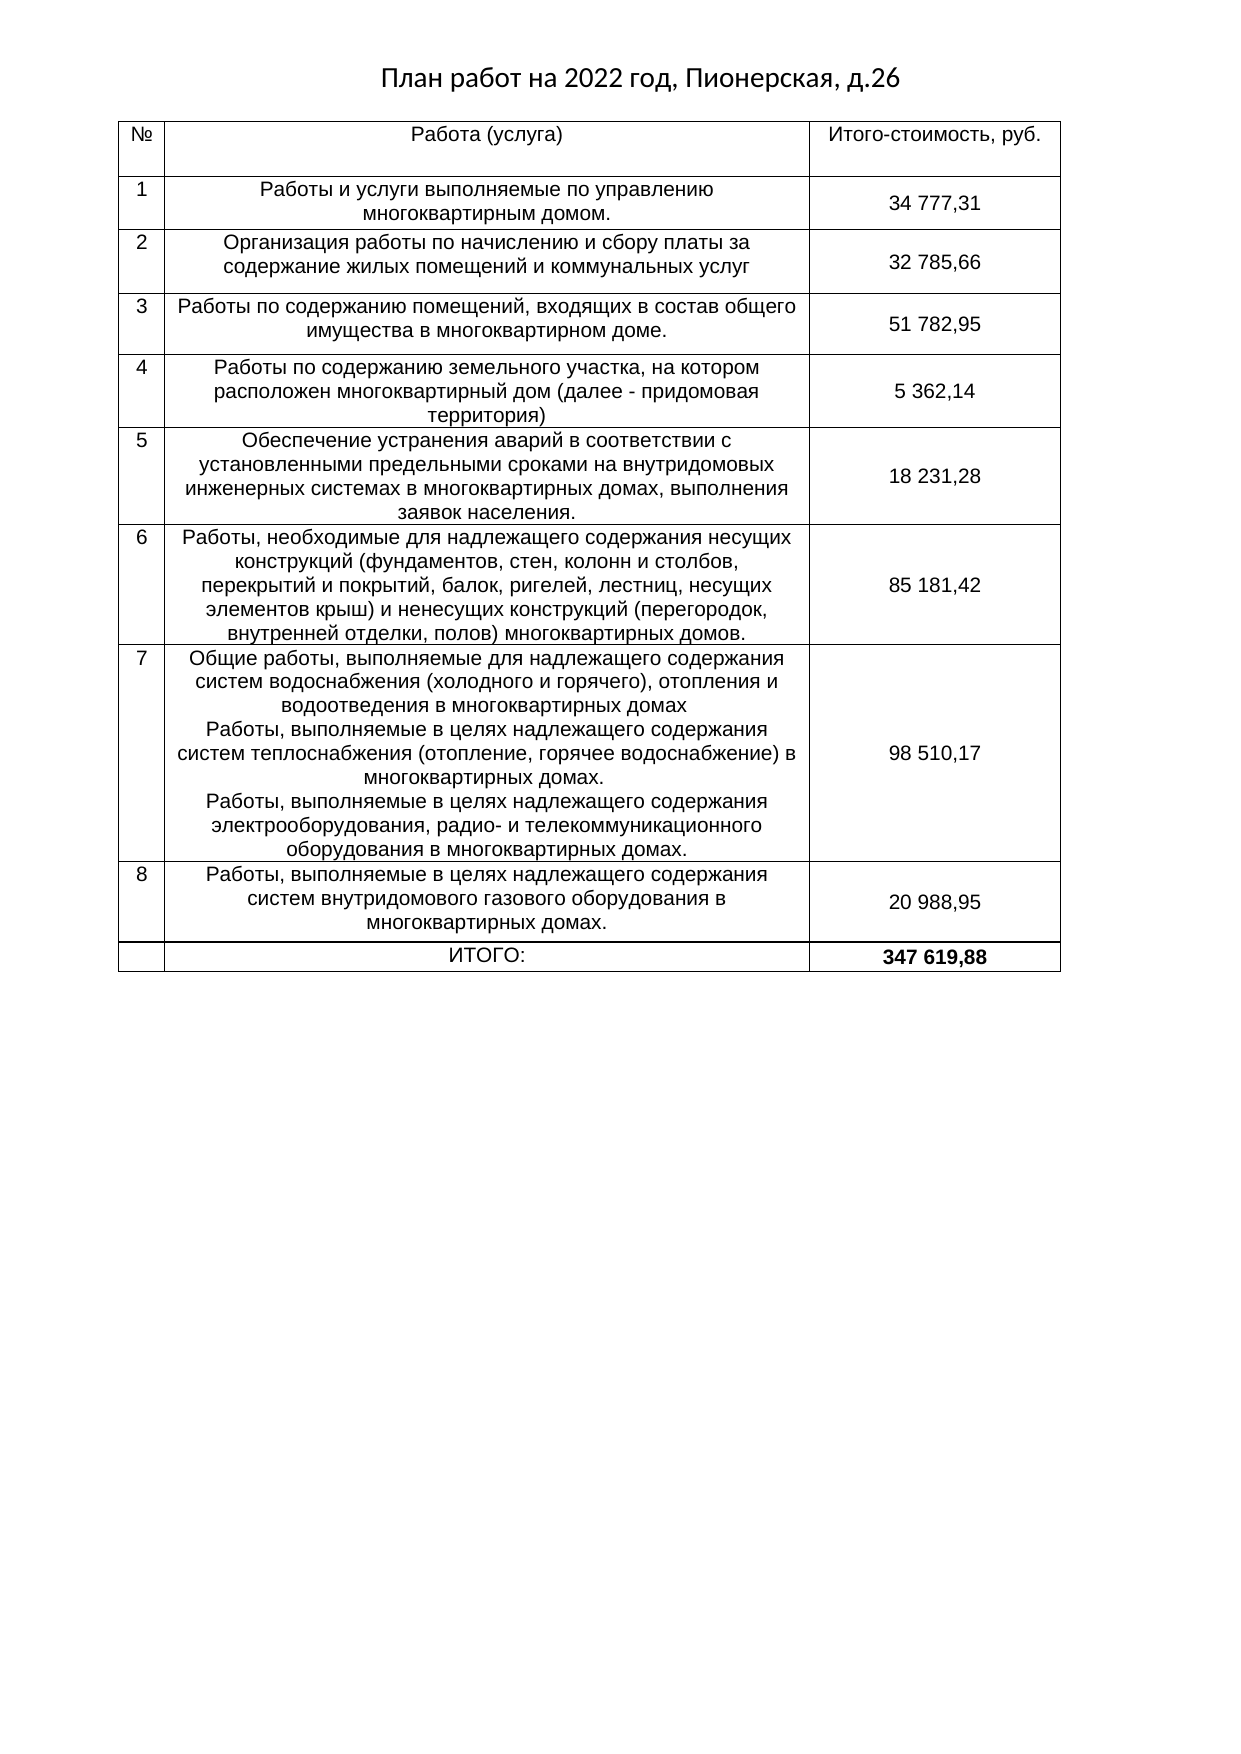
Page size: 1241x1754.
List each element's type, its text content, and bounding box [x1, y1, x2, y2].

table_cell 1 [119, 177, 164, 229]
table_cell Работы по содержанию земельного участка, на котором расположен многоквартирный дом (далее - придомовая территория) [165, 355, 809, 427]
table_cell 18 231,28 [810, 428, 1060, 523]
table_cell Работы, выполняемые в целях надлежащего содержания систем внутридомового газового оборудования в многоквартирных домах. [165, 862, 809, 941]
table_cell Работы и услуги выполняемые по управлению многоквартирным домом. [165, 177, 809, 229]
table_header № [119, 122, 164, 176]
table_cell 347 619,88 [810, 943, 1060, 971]
table_cell 85 181,42 [810, 525, 1060, 644]
table_cell [119, 943, 164, 971]
table_cell Работы по содержанию помещений, входящих в состав общего имущества в многоквартирном доме. [165, 294, 809, 354]
table_cell 8 [119, 862, 164, 941]
table_cell 20 988,95 [810, 862, 1060, 941]
table_cell 3 [119, 294, 164, 354]
table_cell Общие работы, выполняемые для надлежащего содержания систем водоснабжения (холодного и горячего), отопления и водоотведения в многоквартирных домах Работы, выполняемые в целях надлежащего содержания систем теплоснабжения (отопление, горячее водоснабжение) в многоквартирных домах. Работы, выполняемые в целях надлежащего содержания электрооборудования, радио- и телекоммуникационного оборудования в многоквартирных домах. [165, 645, 809, 861]
table_cell 6 [119, 525, 164, 644]
table_cell 7 [119, 645, 164, 861]
table_cell 5 [119, 428, 164, 523]
table_cell 5 362,14 [810, 355, 1060, 427]
table_cell 2 [119, 230, 164, 293]
table_cell ИТОГО: [165, 943, 809, 971]
table_header Итого-стоимость, руб. [810, 122, 1060, 176]
table_cell 32 785,66 [810, 230, 1060, 293]
table_cell Организация работы по начислению и сбору платы за содержание жилых помещений и коммунальных услуг [165, 230, 809, 293]
table_cell Обеспечение устранения аварий в соответствии с установленными предельными сроками на внутридомовых инженерных системах в многоквартирных домах, выполнения заявок населения. [165, 428, 809, 523]
table_cell Работы, необходимые для надлежащего содержания несущих конструкций (фундаментов, стен, колонн и столбов, перекрытий и покрытий, балок, ригелей, лестниц, несущих элементов крыш) и ненесущих конструкций (перегородок, внутренней отделки, полов) многоквартирных домов. [165, 525, 809, 644]
text План работ на 2022 год, Пионерская, д.26 [130, 59, 1152, 95]
table_cell 4 [119, 355, 164, 427]
table_cell 34 777,31 [810, 177, 1060, 229]
table_cell 51 782,95 [810, 294, 1060, 354]
table_header Работа (услуга) [165, 122, 809, 176]
table_cell 98 510,17 [810, 645, 1060, 861]
